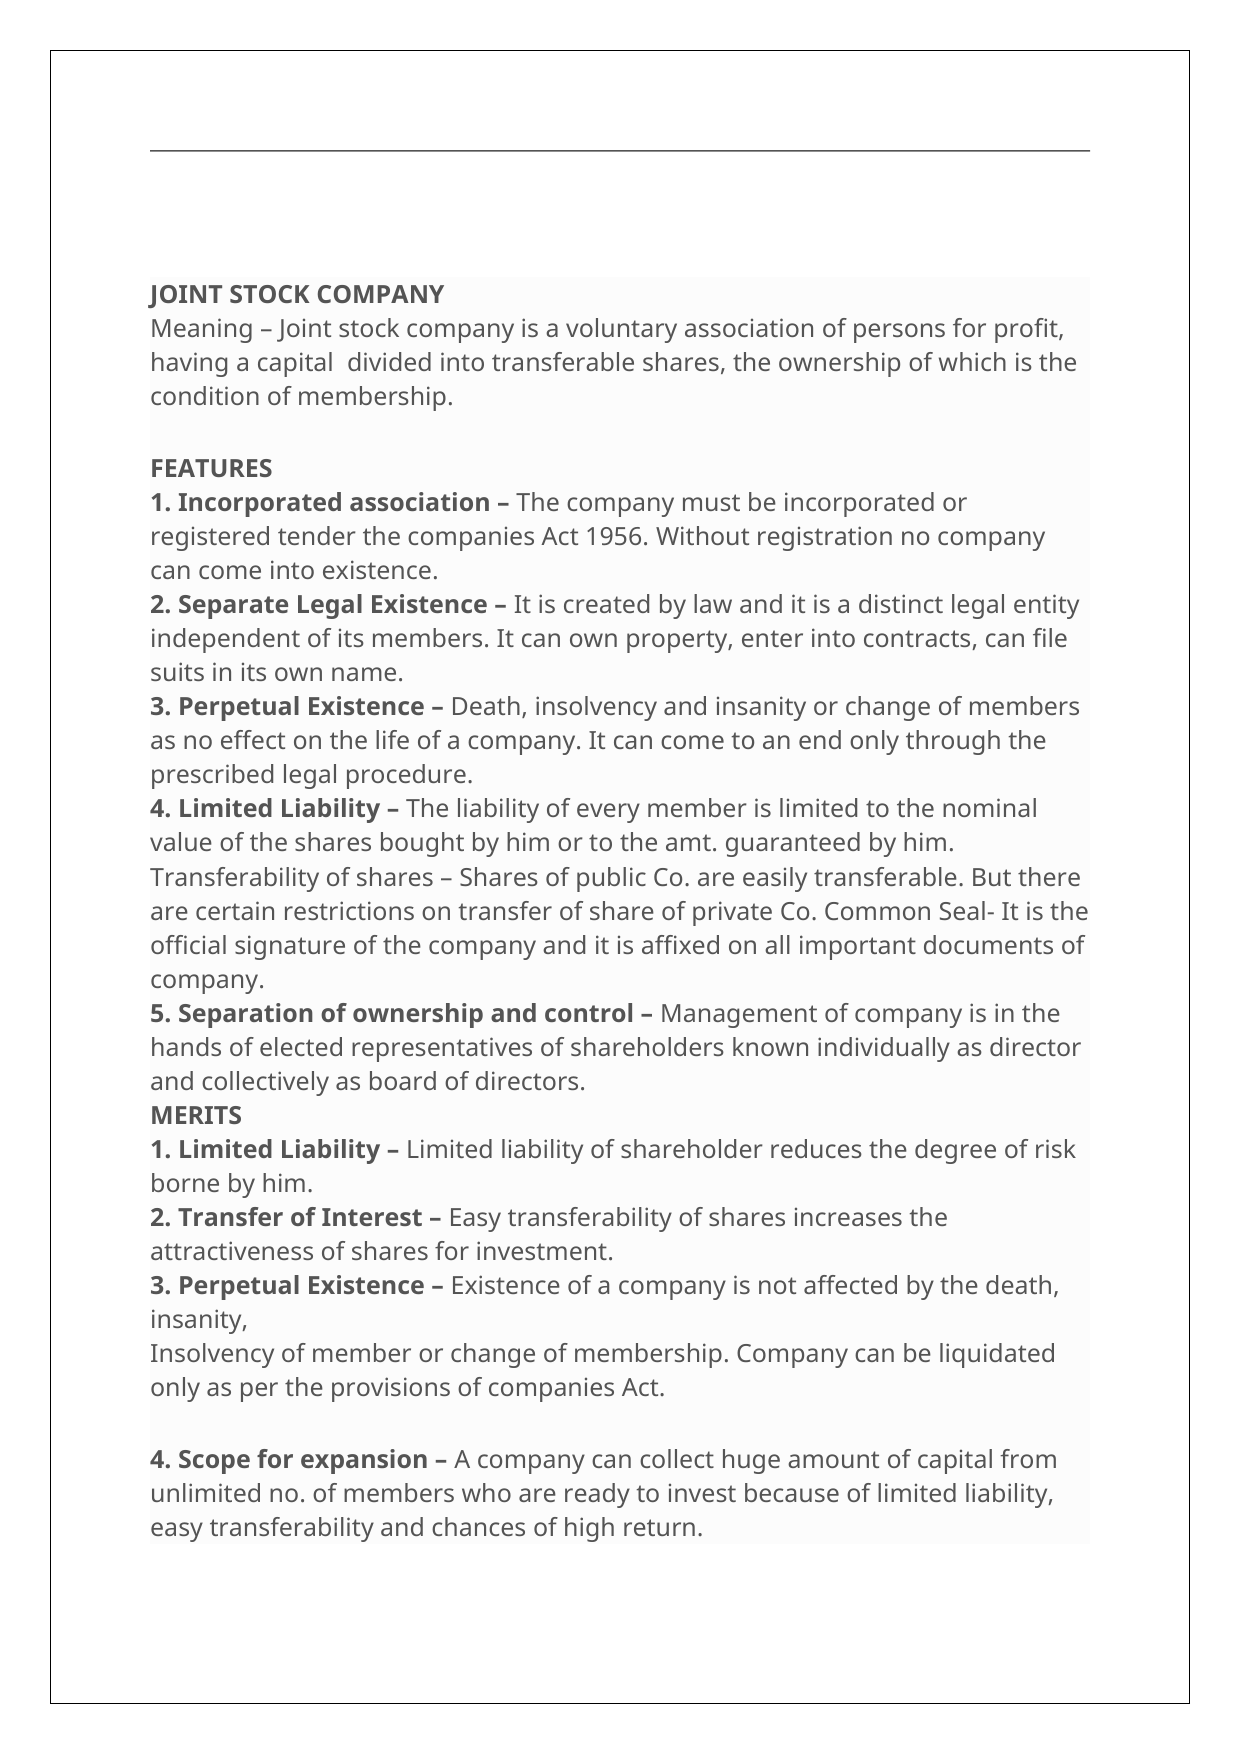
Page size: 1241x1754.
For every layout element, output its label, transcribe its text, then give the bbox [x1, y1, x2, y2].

text 4. Limited Liability – The liability of every member is limited to the nominal value of the shares bought by him or to the amt. guaranteed by him. Transferability of shares – Shares of public Co. are easily transferable. But there are certain restrictions on transfer of share of private Co. Common Seal- It is the official signature of the company and it is affixed on all important documents of company. [150, 791, 1090, 995]
text 2. Separate Legal Existence – It is created by law and it is a distinct legal entity independent of its members. It can own property, enter into contracts, can file suits in its own name. [150, 587, 1090, 689]
text 4. Scope for expansion – A company can collect huge amount of capital from unlimited no. of members who are ready to invest because of limited liability, easy transferability and chances of high return. [150, 1442, 1090, 1544]
text 5. Separation of ownership and control – Management of company is in the hands of elected representatives of shareholders known individually as director and collectively as board of directors. [150, 995, 1090, 1098]
text FEATURES [150, 450, 1090, 484]
text 1. Incorporated association – The company must be incorporated or registered tender the companies Act 1956. Without registration no company can come into existence. [150, 484, 1090, 587]
text 3. Perpetual Existence – Existence of a company is not affected by the death, insanity, [150, 1268, 1090, 1336]
text 2. Transfer of Interest – Easy transferability of shares increases the attractiveness of shares for investment. [150, 1200, 1090, 1268]
text Insolvency of member or change of membership. Company can be liquidated only as per the provisions of companies Act. [150, 1336, 1090, 1404]
text Meaning – Joint stock company is a voluntary association of persons for profit, having a capital divided into transferable shares, the ownership of which is the condition of membership. [150, 311, 1090, 413]
text 1. Limited Liability – Limited liability of shareholder reduces the degree of risk borne by him. [150, 1132, 1090, 1200]
text MERITS [150, 1098, 1090, 1132]
text 3. Perpetual Existence – Death, insolvency and insanity or change of members as no effect on the life of a company. It can come to an end only through the prescribed legal procedure. [150, 689, 1090, 791]
text JOINT STOCK COMPANY [150, 277, 1090, 311]
